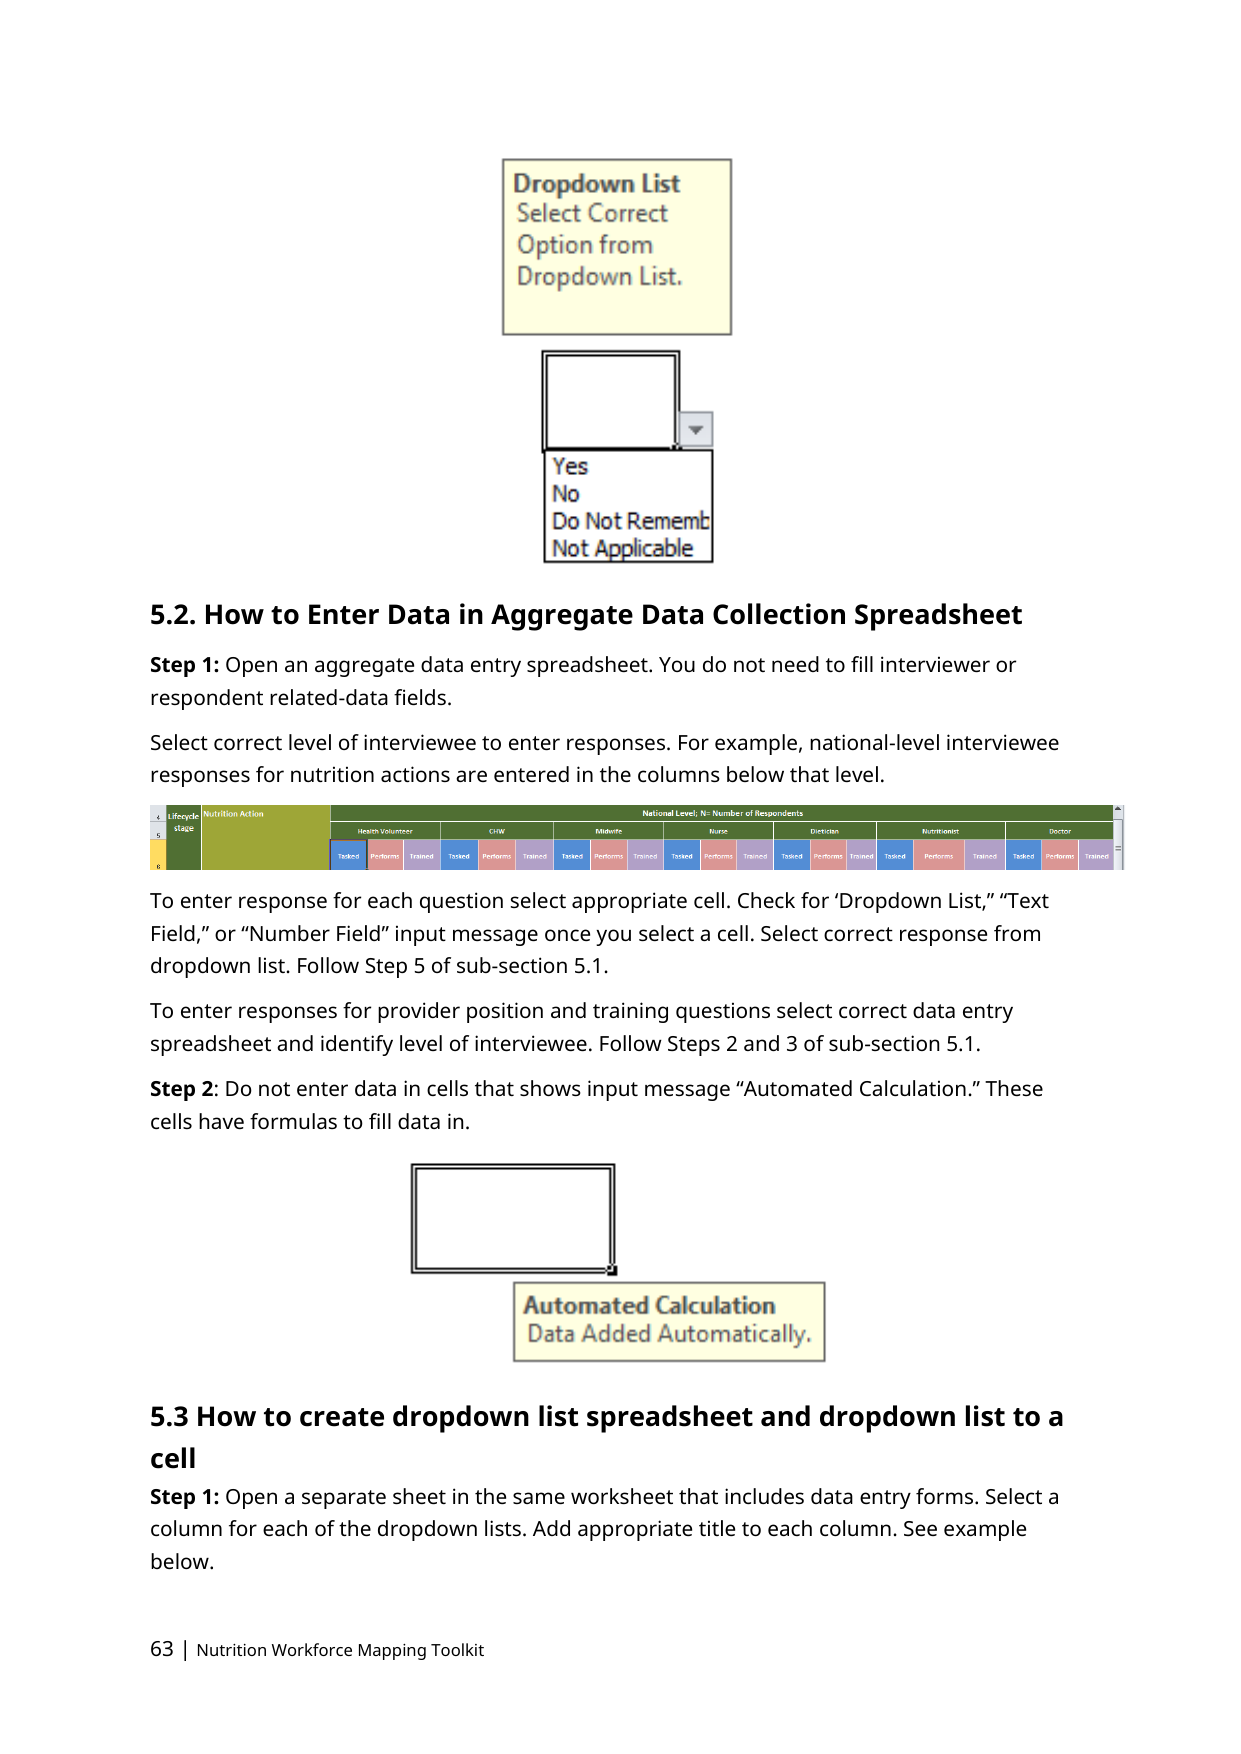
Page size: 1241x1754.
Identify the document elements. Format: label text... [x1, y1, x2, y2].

text To enter response for each question select appropriate cell. Check for ‘Dropdown List,” “Text Field,” or “Number Field” input message once you select a cell. Select correct response from dropdown list. Follow Step 5 of sub-section 5.1. [150, 886, 1090, 980]
picture [150, 805, 1125, 870]
picture [491, 150, 749, 571]
text Step 1: Open an aggregate data entry spreadsheet. You do not need to fill interviewer or respondent related-data fields. [150, 650, 1090, 711]
subtitle 5.2. How to Enter Data in Aggregate Data Collection Spreadsheet [150, 595, 1090, 632]
text Step 1: Open a separate sheet in the same worksheet that includes data entry forms. Select a column for each of the dropdown lists. Add appropriate title to each column. See example below. [150, 1482, 1090, 1576]
text Step 2: Do not enter data in cells that shows input message “Automated Calculation.” These cells have formulas to fill data in. [150, 1074, 1090, 1135]
picture [404, 1152, 836, 1373]
subtitle 5.3 How to create dropdown list spreadsheet and dropdown list to a cell [150, 1397, 1090, 1476]
text To enter responses for provider position and training questions select correct data entry spreadsheet and identify level of interviewee. Follow Steps 2 and 3 of sub-section 5.1. [150, 997, 1090, 1058]
text Select correct level of interviewee to enter responses. For example, national-level interviewee responses for nutrition actions are entered in the columns below that level. [150, 728, 1090, 789]
